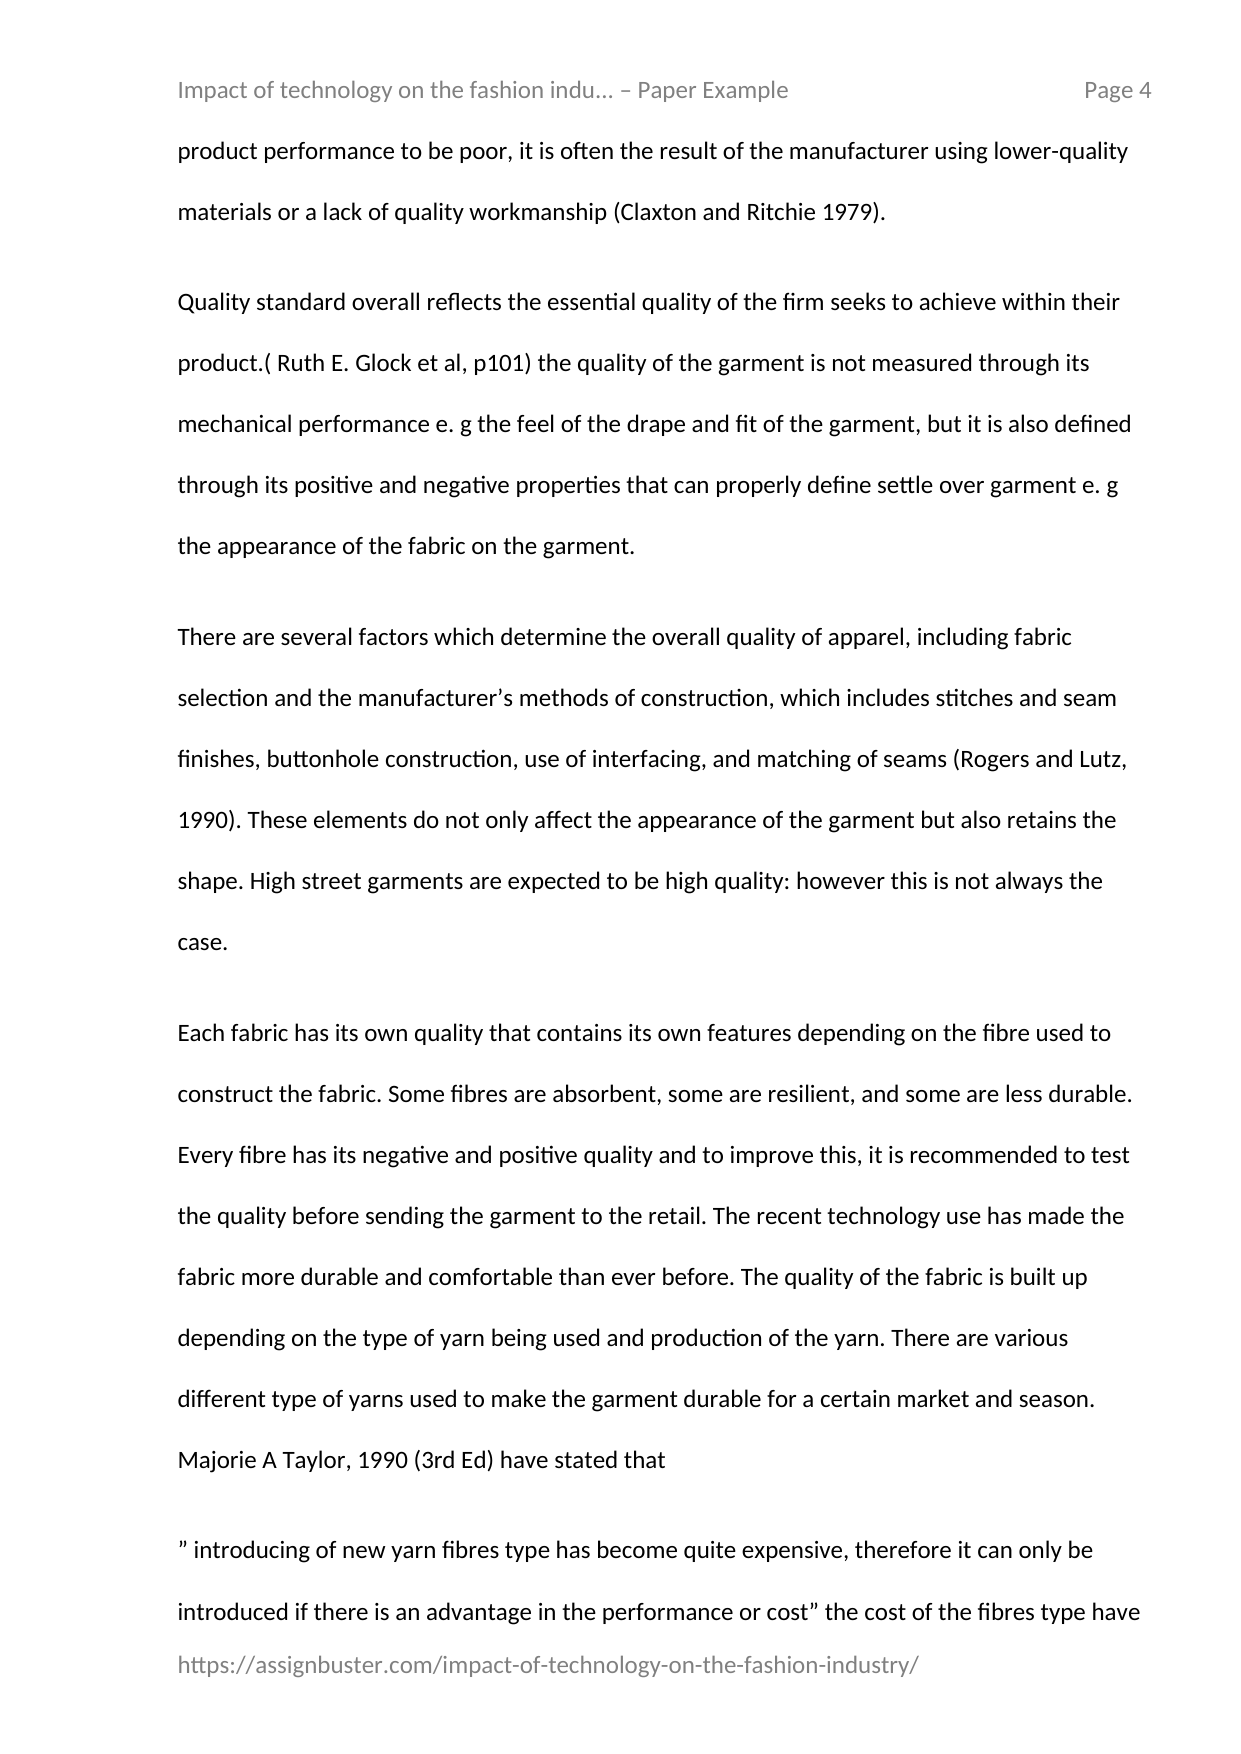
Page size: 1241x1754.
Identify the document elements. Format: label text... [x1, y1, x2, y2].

text Each fabric has its own quality that contains its own features depending on the fibre used to construct the fabric. Some fibres are absorbent, some are resilient, and some are less durable. Every fibre has its negative and positive quality and to improve this, it is recommended to test the quality before sending the garment to the retail. The recent technology use has made the fabric more durable and comfortable than ever before. The quality of the fabric is built up depending on the type of yarn being used and production of the yarn. There are various different type of yarns used to make the garment durable for a certain market and season. Majorie A Taylor, 1990 (3rd Ed) have stated that [177, 1017, 1152, 1474]
text Quality standard overall reflects the essential quality of the firm seeks to achieve within their product.( Ruth E. Glock et al, p101) the quality of the garment is not measured through its mechanical performance e. g the feel of the drape and fit of the garment, but it is also defined through its positive and negative properties that can properly define settle over garment e. g the appearance of the fabric on the garment. [177, 286, 1152, 561]
text There are several factors which determine the overall quality of apparel, including fabric selection and the manufacturer’s methods of construction, which includes stitches and seam finishes, buttonhole construction, use of interfacing, and matching of seams (Rogers and Lutz, 1990). These elements do not only affect the appearance of the garment but also retains the shape. High street garments are expected to be high quality: however this is not always the case. [177, 621, 1152, 957]
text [177, 1534, 1152, 1626]
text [177, 135, 1152, 226]
